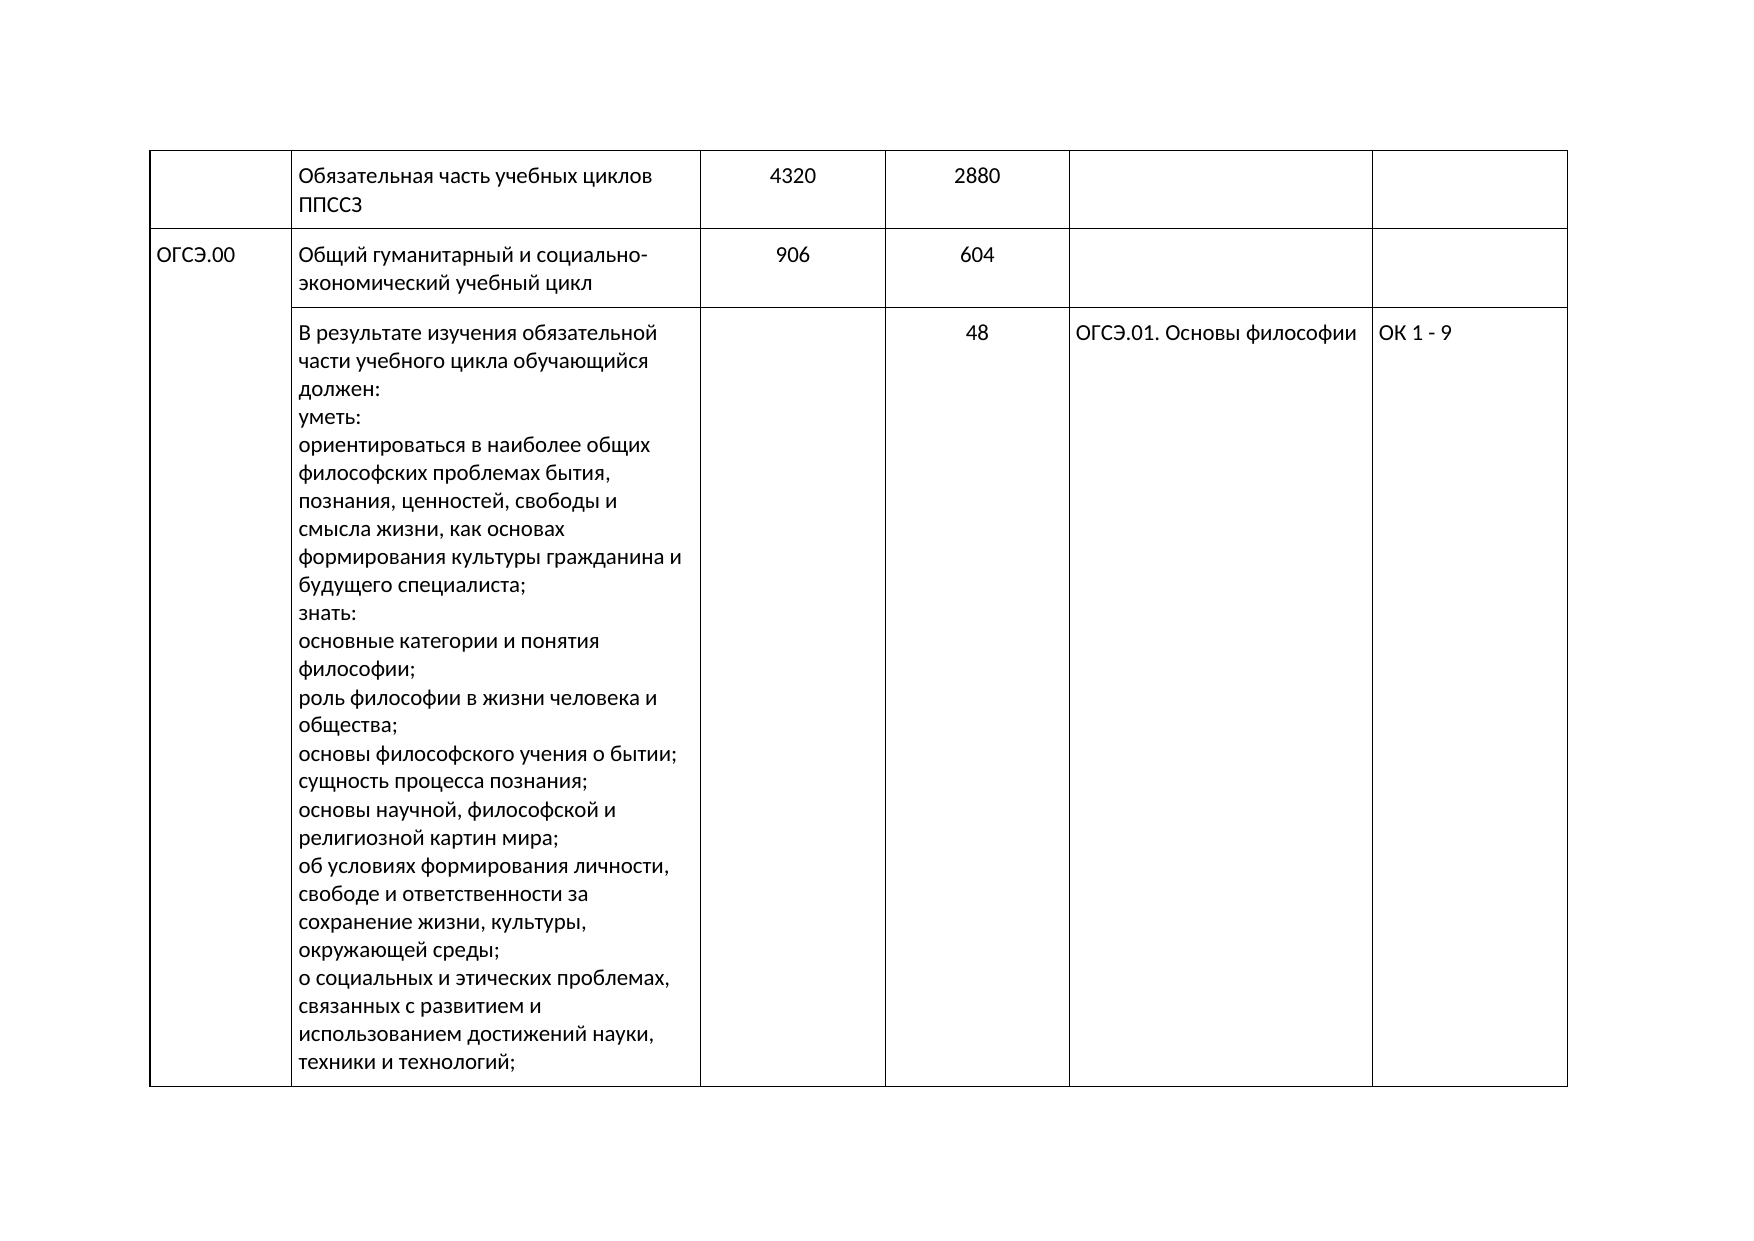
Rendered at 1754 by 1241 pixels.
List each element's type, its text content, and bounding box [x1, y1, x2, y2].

table_cell Общий гуманитарный и социально-экономический учебный цикл [292, 229, 700, 307]
table_cell ОГСЭ.01. Основы философии [1070, 308, 1372, 1086]
table_cell 4320 [701, 151, 885, 228]
table_cell Обязательная часть учебных циклов ППССЗ [292, 151, 700, 228]
table_cell [1070, 151, 1372, 228]
table_cell [701, 308, 885, 1086]
table_cell ОГСЭ.00 [151, 229, 291, 1086]
table_cell ОК 1 - 9 [1373, 308, 1567, 1086]
table_cell 604 [886, 229, 1069, 307]
table_cell 906 [701, 229, 885, 307]
table_cell [1373, 229, 1567, 307]
table_cell [1373, 151, 1567, 228]
table_cell [151, 151, 291, 228]
table_cell 48 [886, 308, 1069, 1086]
table_cell В результате изучения обязательной части учебного цикла обучающийся должен: уметь: ориентироваться в наиболее общих философских проблемах бытия, познания, ценностей, свободы и смысла жизни, как основах формирования культуры гражданина и будущего специалиста; знать: основные категории и понятия философии; роль философии в жизни человека и общества; основы философского учения о бытии; сущность процесса познания; основы научной, философской и религиозной картин мира; об условиях формирования личности, свободе и ответственности за сохранение жизни, культуры, окружающей среды; о социальных и этических проблемах, связанных с развитием и использованием достижений науки, техники и технологий; [292, 308, 700, 1086]
table_cell 2880 [886, 151, 1069, 228]
table_cell [1070, 229, 1372, 307]
